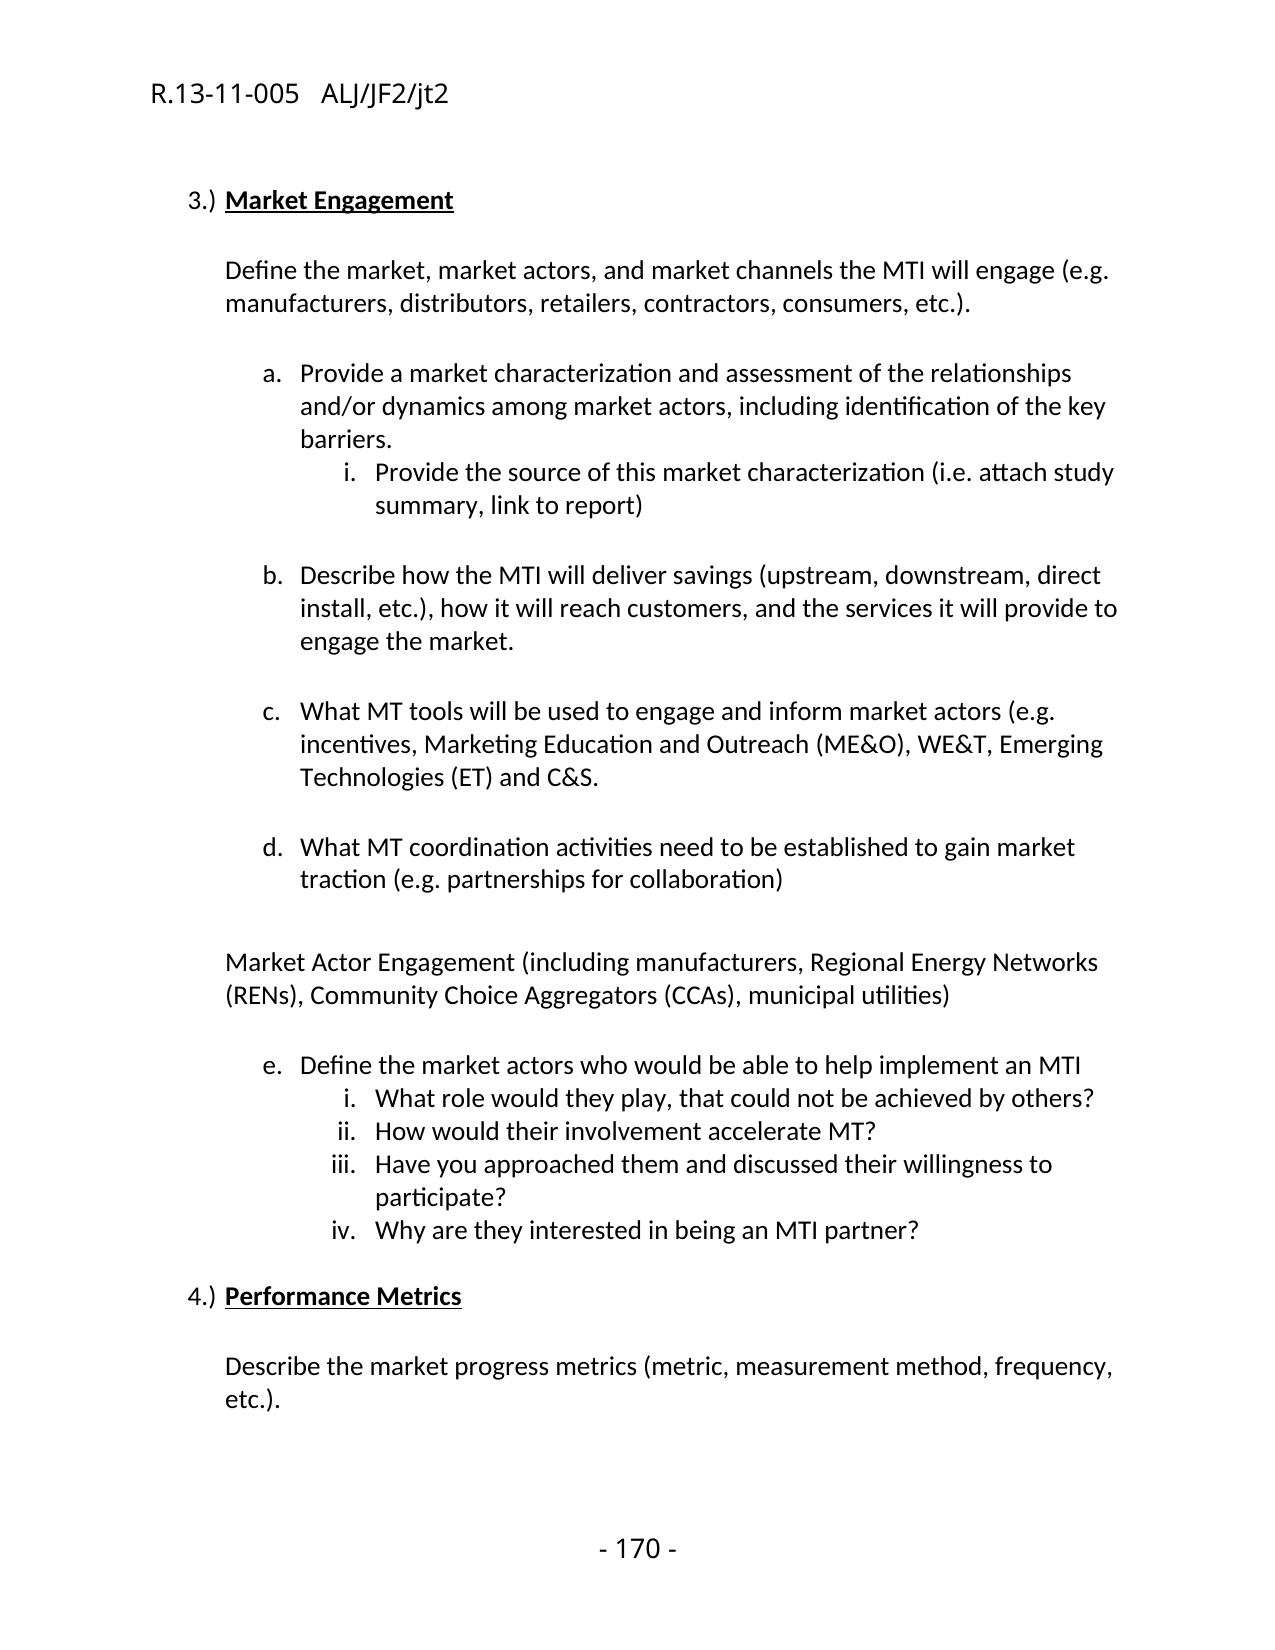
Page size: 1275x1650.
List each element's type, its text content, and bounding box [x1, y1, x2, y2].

list Market Actor Engagement (including manufacturers, Regional Energy Networks (RENs), Community Choice Aggregators (CCAs), municipal utilities) [225, 945, 1125, 1048]
list What MT tools will be used to engage and inform market actors (e.g. incentives, Marketing Education and Outreach (ME&O), WE&T, Emerging Technologies (ET) and C&S. [262, 694, 1125, 830]
list Performance Metrics [187, 1279, 1125, 1349]
list How would their involvement accelerate MT? [356, 1114, 1125, 1147]
list Market Engagement [187, 183, 1125, 253]
list What role would they play, that could not be achieved by others? [356, 1081, 1125, 1114]
list Define the market, market actors, and market channels the MTI will engage (e.g. manufacturers, distributors, retailers, contractors, consumers, etc.). [225, 253, 1125, 356]
list Why are they interested in being an MTI partner? [356, 1213, 1125, 1246]
list Describe the market progress metrics (metric, measurement method, frequency, etc.). [225, 1349, 1125, 1452]
list Describe how the MTI will deliver savings (upstream, downstream, direct install, etc.), how it will reach customers, and the services it will provide to engage the market. [262, 558, 1125, 694]
list Provide the source of this market characterization (i.e. attach study summary, link to report) [356, 455, 1125, 558]
list What MT coordination activities need to be established to gain market traction (e.g. partnerships for collaboration) [262, 830, 1125, 896]
list Define the market actors who would be able to help implement an MTI [262, 1048, 1125, 1081]
list Have you approached them and discussed their willingness to participate? [356, 1147, 1125, 1213]
list Provide a market characterization and assessment of the relationships and/or dynamics among market actors, including identification of the key barriers. [262, 356, 1125, 455]
